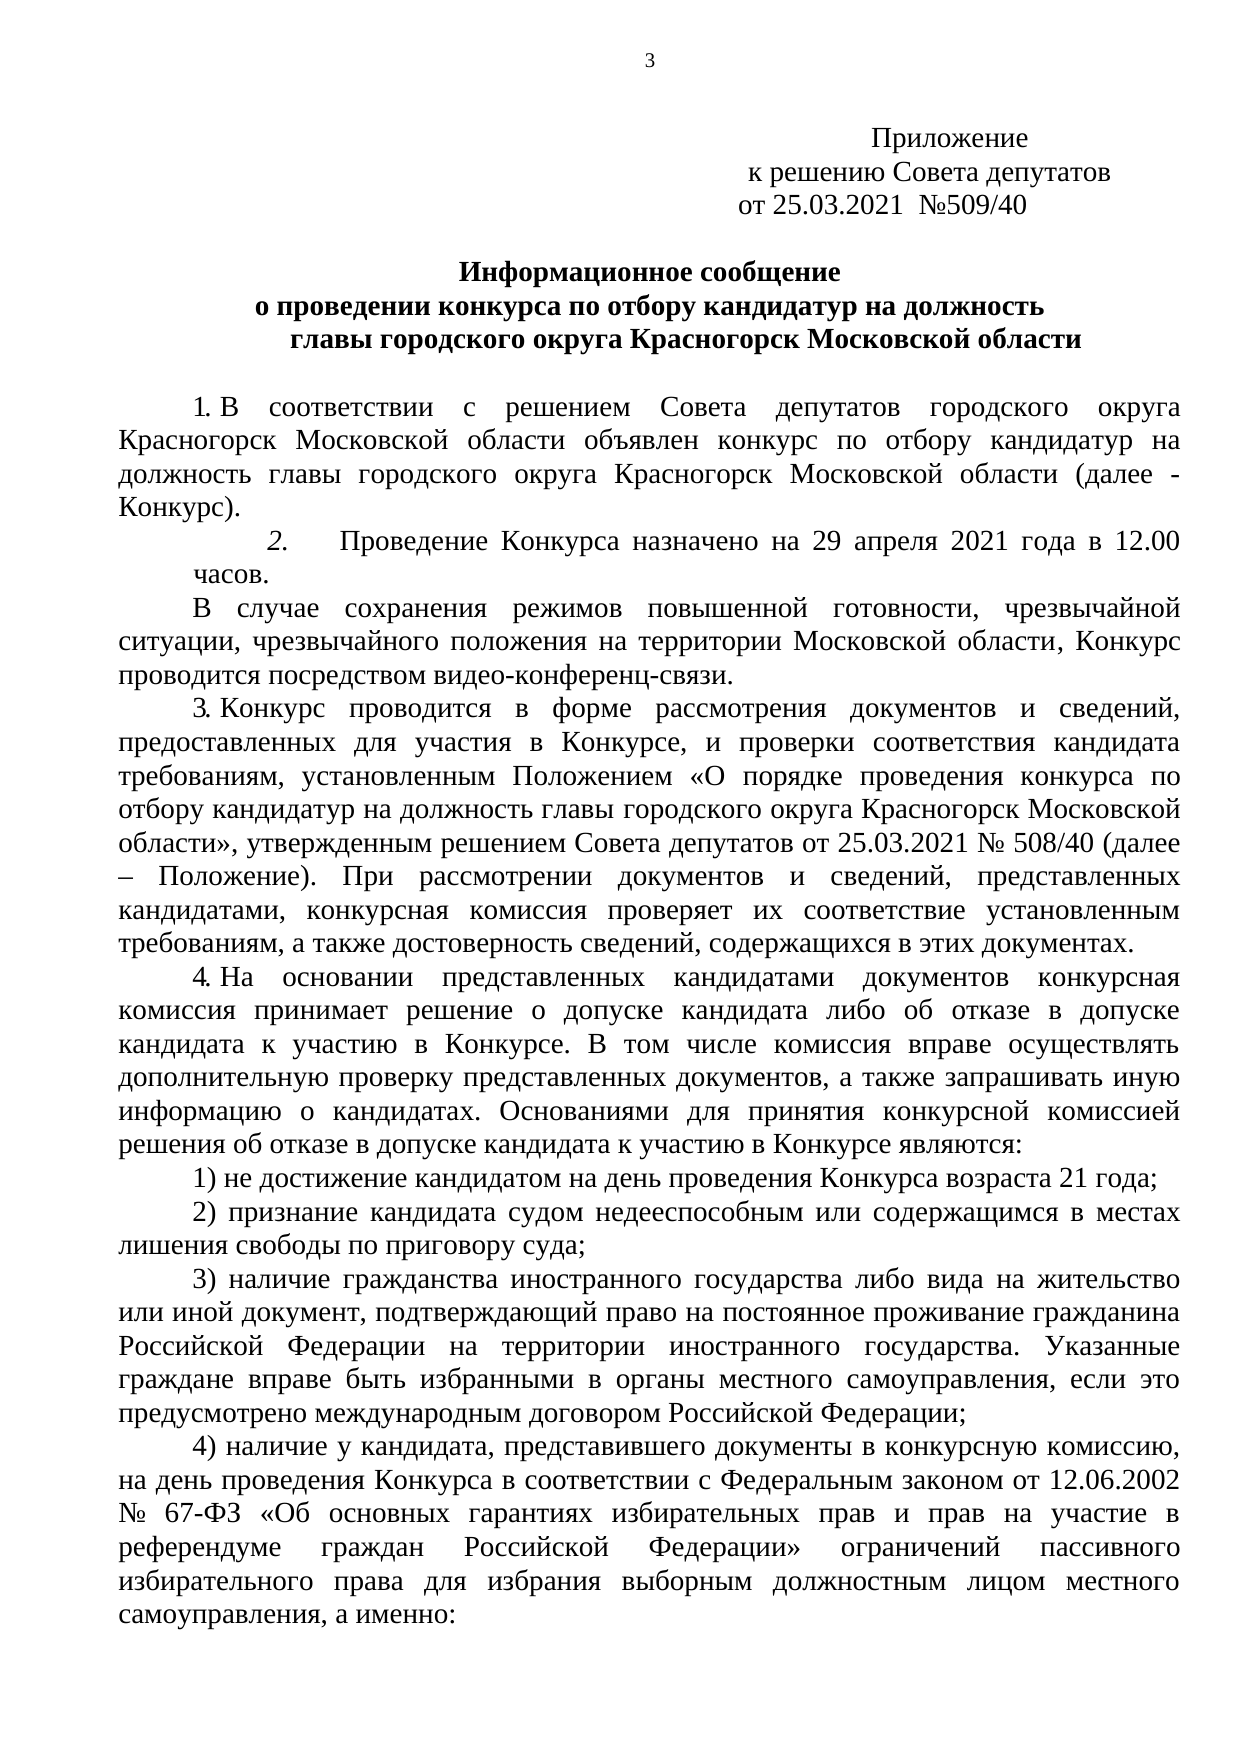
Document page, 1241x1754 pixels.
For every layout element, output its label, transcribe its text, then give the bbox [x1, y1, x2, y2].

text о проведении конкурса по отбору кандидатур на должность [118, 288, 1181, 322]
list В соответствии с решением Совета депутатов городского округа Красногорск Московской области объявлен конкурс по отбору кандидатур на должность главы городского округа Красногорск Московской области (далее - Конкурс). [118, 389, 1181, 523]
text 2) признание кандидата судом недееспособным или содержащимся в местах лишения свободы по приговору суда; [118, 1194, 1181, 1261]
list В случае сохранения режимов повышенной готовности, чрезвычайной ситуации, чрезвычайного положения на территории Московской области, Конкурс проводится посредством видео-конференц-связи. [118, 590, 1181, 691]
list На основании представленных кандидатами документов конкурсная комиссия принимает решение о допуске кандидата либо об отказе в допуске кандидата к участию в Конкурсе. В том числе комиссия вправе осуществлять дополнительную проверку представленных документов, а также запрашивать иную информацию о кандидатах. Основаниями для принятия конкурсной комиссией решения об отказе в допуске кандидата к участию в Конкурсе являются: [118, 959, 1181, 1160]
title от 25.03.2021 №509/40 [118, 187, 1181, 221]
text 1) не достижение кандидатом на день проведения Конкурса возраста 21 года; [118, 1160, 1181, 1194]
text 3) наличие гражданства иностранного государства либо вида на жительство или иной документ, подтверждающий право на постоянное проживание гражданина Российской Федерации на территории иностранного государства. Указанные граждане вправе быть избранными в органы местного самоуправления, если это предусмотрено международным договором Российской Федерации; [118, 1261, 1181, 1428]
list Конкурс проводится в форме рассмотрения документов и сведений, предоставленных для участия в Конкурсе, и проверки соответствия кандидата требованиям, установленным Положением «О порядке проведения конкурса по отбору кандидатур на должность главы городского округа Красногорск Московской области», утвержденным решением Совета депутатов от 25.03.2021 № 508/40 (далее – Положение). При рассмотрении документов и сведений, представленных кандидатами, конкурсная комиссия проверяет их соответствие установленным требованиям, а также достоверность сведений, содержащихся в этих документах. [118, 691, 1181, 959]
text главы городского округа Красногорск Московской области [118, 322, 1181, 355]
list Проведение Конкурса назначено на 29 апреля 2021 года в 12.00 часов. [193, 523, 1181, 590]
text Информационное сообщение [118, 254, 1181, 288]
title Приложение [118, 120, 1181, 154]
title к решению Совета депутатов [118, 154, 1181, 187]
text 4) наличие у кандидата, представившего документы в конкурсную комиссию, на день проведения Конкурса в соответствии с Федеральным законом от 12.06.2002 № 67-ФЗ «Об основных гарантиях избирательных прав и прав на участие в референдуме граждан Российской Федерации» ограничений пассивного избирательного права для избрания выборным должностным лицом местного самоуправления, а именно: [118, 1428, 1181, 1630]
